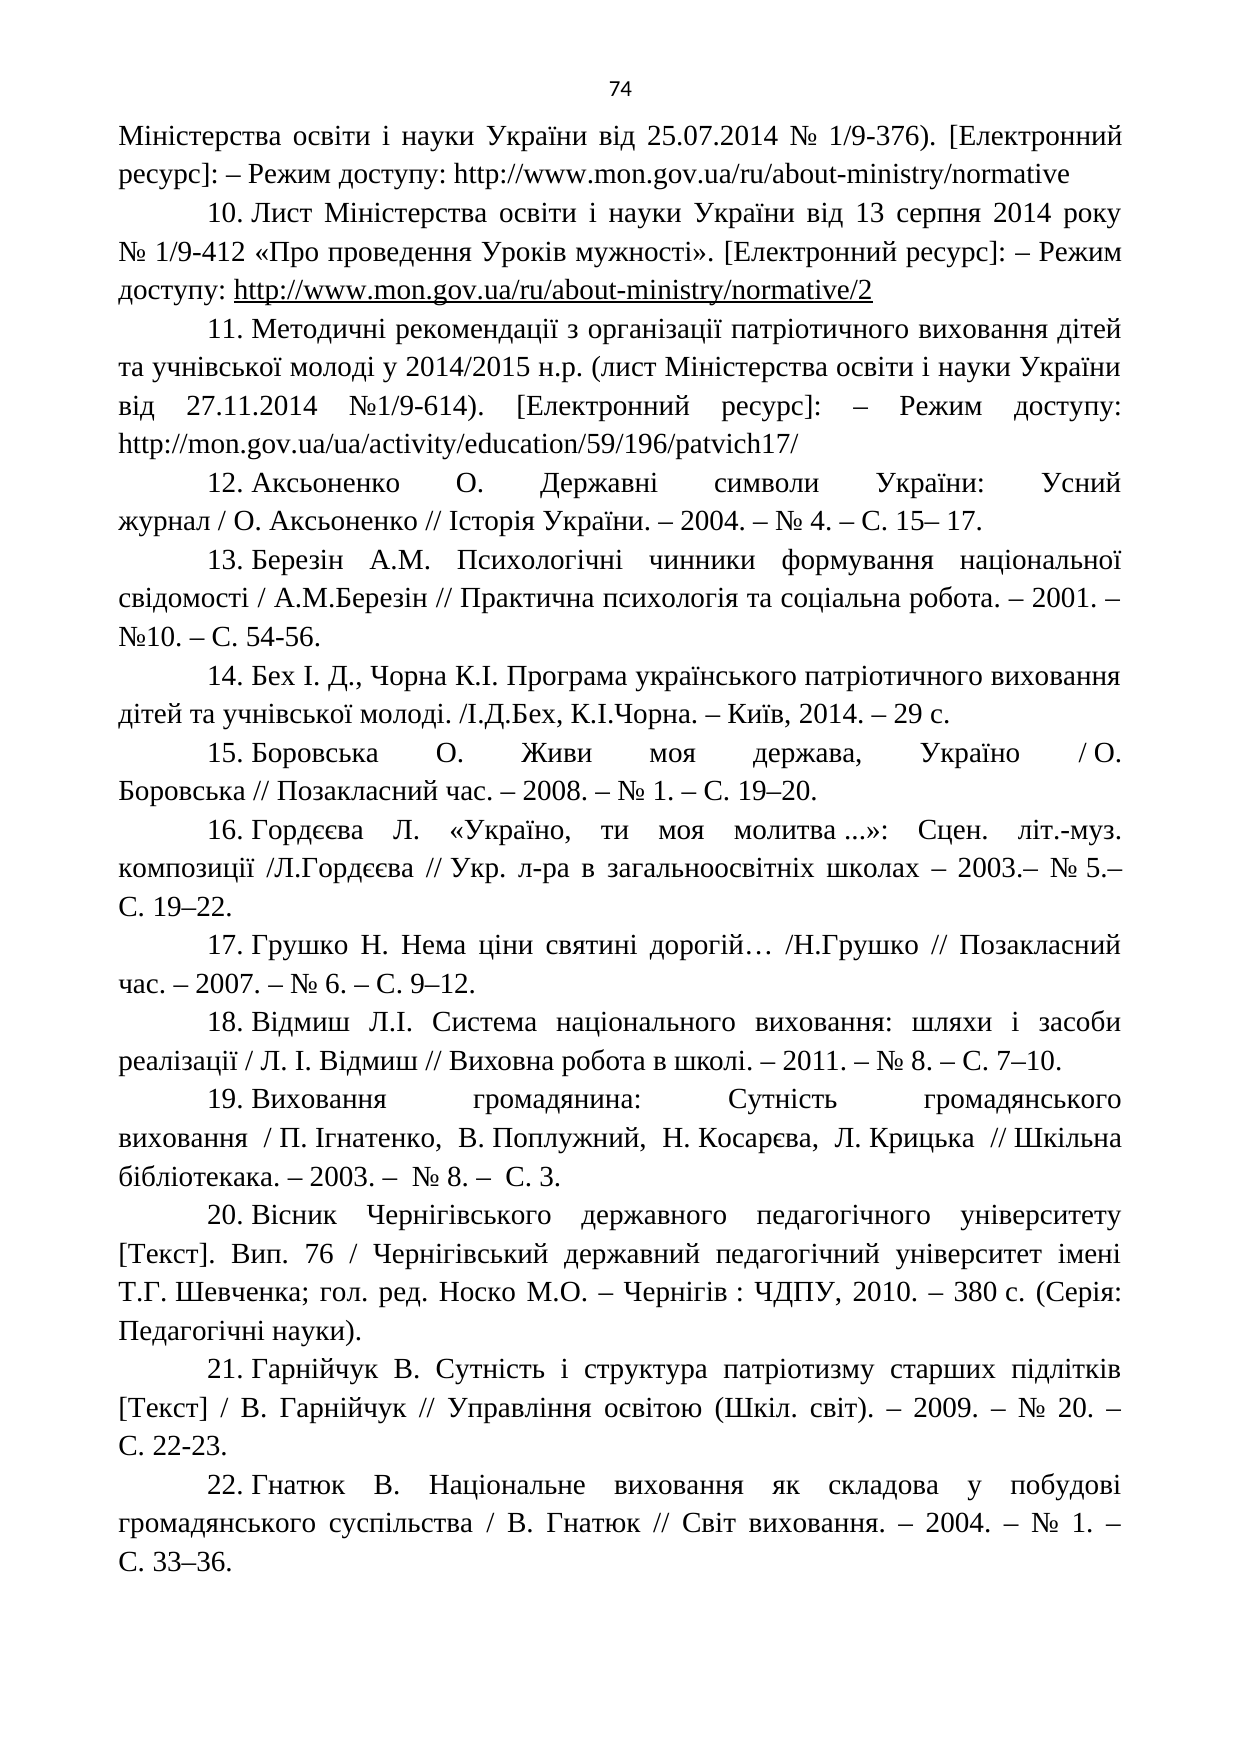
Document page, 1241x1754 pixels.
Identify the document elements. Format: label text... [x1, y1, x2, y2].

list Відмиш Л.І. Система національного виховання: шляхи і засоби реалізації / Л. І. Відмиш // Виховна робота в школі. – 2011. – № 8. – С. 7–10. [118, 1004, 1122, 1077]
list Методичні рекомендації з організації патріотичного виховання дітей та учнівської молоді у 2014/2015 н.р. (лист Міністерства освіти і науки України від 27.11.2014 №1/9-614). [Електронний ресурс]: – Режим доступу: http://mon.gov.ua/ua/activity/education/59/196/patvich17/ [118, 311, 1122, 460]
list Березін А.М. Психологічні чинники формування національної свідомості / А.М.Березін // Практична психологія та соціальна робота. – 2001. – №10. – С. 54-56. [118, 542, 1122, 653]
list Аксьоненко О. Державні символи України: Усний журнал / О. Аксьоненко // Історія України. – 2004. – № 4. – С. 15– 17. [118, 465, 1122, 537]
list Боровська О. Живи моя держава, Україно / О. Боровська // Позакласний час. – 2008. – № 1. – С. 19–20. [118, 735, 1122, 807]
list Виховання громадянина: Сутність громадянського виховання / П. Ігнатенко, В. Поплужний, Н. Косарєва, Л. Крицька // Шкільна бібліотекака. – 2003. – № 8. – С. 3. [118, 1082, 1122, 1192]
list Вісник Чернігівського державного педагогічного університету [Текст]. Вип. 76 / Чернігівський державний педагогічний університет імені Т.Г. Шевченка; гол. ред. Носко М.О. – Чернігів : ЧДПУ, 2010. – 380 с. (Серія: Педагогічні науки). [118, 1197, 1122, 1346]
list Гнатюк В. Національне виховання як складова у побудові громадянського суспільства / В. Гнатюк // Світ виховання. – 2004. – № 1. – С. 33–36. [118, 1467, 1122, 1578]
list Гордєєва Л. «Україно, ти моя молитва ...»: Сцен. літ.-муз. композиції /Л.Гордєєва // Укр. л-ра в загальноосвітніх школах – 2003.– № 5.– С. 19–22. [118, 812, 1122, 922]
list Гарнійчук В. Сутність і структура патріотизму старших підлітків [Текст] / В. Гарнійчук // Управління освітою (Шкіл. світ). – 2009. – № 20. – С. 22-23. [118, 1351, 1122, 1462]
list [118, 118, 1122, 190]
list Лист Міністерства освіти і науки України від 13 серпня 2014 року № 1/9-412 «Про проведення Уроків мужності». [Електронний ресурс]: – Режим доступу: http://www.mon.gov.ua/ru/about-ministry/normative/2 [118, 195, 1122, 306]
list Грушко Н. Нема ціни святині дорогій… /Н.Грушко // Позакласний час. – 2007. – № 6. – С. 9–12. [118, 927, 1122, 999]
list Бех І. Д., Чорна К.І. Програма українського патріотичного виховання дітей та учнівської молоді. /І.Д.Бех, К.І.Чорна. – Київ, 2014. – 29 с. [118, 658, 1122, 730]
